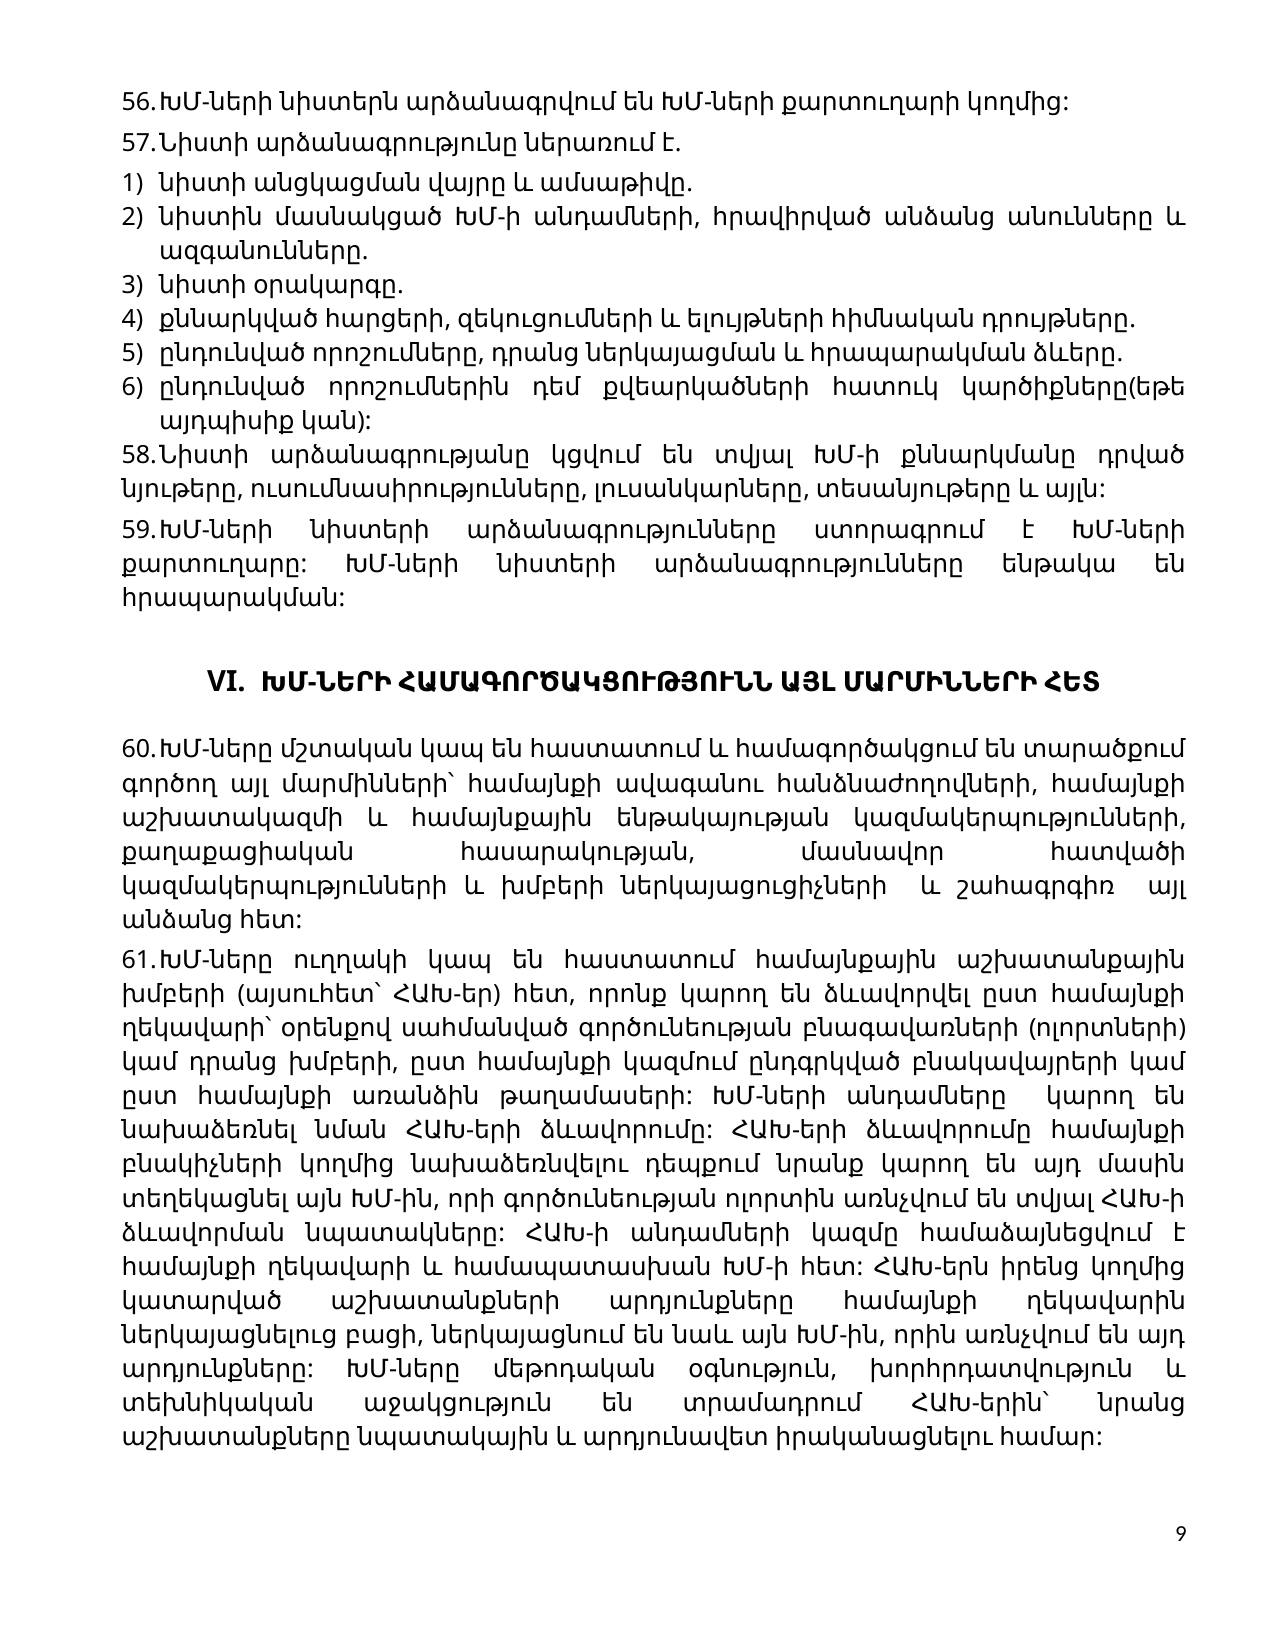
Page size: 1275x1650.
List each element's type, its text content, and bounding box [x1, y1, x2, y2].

list քննարկված հարցերի, զեկուցումների և ելույթների հիմնական դրույթները. [121, 301, 1186, 335]
list ԽՄ-ների նիստերի արձանագրությունները ստորագրում է ԽՄ-ների քարտուղարը: ԽՄ-ների նիստերի արձանագրությունները ենթակա են հրապարակման: [121, 511, 1186, 614]
list նիստի անցկացման վայրը և ամսաթիվը. [121, 164, 1186, 199]
list VI. ԽՄ-ՆԵՐԻ ՀԱՄԱԳՈՐԾԱԿՑՈՒԹՅՈՒՆՆ ԱՅԼ ՄԱՐՄԻՆՆԵՐԻ ՀԵՏ [121, 660, 1186, 700]
list Նիստի արձանագրությունը ներառում է. [121, 124, 1186, 158]
list Նիստի արձանագրությանը կցվում են տվյալ ԽՄ-ի քննարկմանը դրված նյութերը, ուսումնասիրությունները, լուսանկարները, տեսանյութերը և այլն: [121, 437, 1186, 505]
list ընդունված որոշումները, դրանց ներկայացման և հրապարակման ձևերը. [121, 335, 1186, 369]
list ԽՄ-ների նիստերն արձանագրվում են ԽՄ-ների քարտուղարի կողմից: [121, 84, 1186, 118]
list նիստի օրակարգը. [121, 267, 1186, 301]
list ԽՄ-ները մշտական կապ են հաստատում և համագործակցում են տարածքում գործող այլ մարմինների՝ համայնքի ավագանու հանձնաժողովների, համայնքի աշխատակազմի և համայնքային ենթակայության կազմակերպությունների, քաղաքացիական հասարակության, մասնավոր հատվածի կազմակերպությունների և խմբերի ներկայացուցիչների և շահագրգիռ այլ անձանց հետ: [121, 731, 1186, 936]
list ընդունված որոշումներին դեմ քվեարկածների հատուկ կարծիքները(եթե այդպիսիք կան): [121, 369, 1186, 437]
list նիստին մասնակցած ԽՄ-ի անդամների, հրավիրված անձանց անունները և ազգանունները. [121, 199, 1186, 267]
list ԽՄ-ները ուղղակի կապ են հաստատում համայնքային աշխատանքային խմբերի (այսուհետ՝ ՀԱԽ-եր) հետ, որոնք կարող են ձևավորվել ըստ համայնքի ղեկավարի՝ օրենքով սահմանված գործունեության բնագավառների (ոլորտների) կամ դրանց խմբերի, ըստ համայնքի կազմում ընդգրկված բնակավայրերի կամ ըստ համայնքի առանձին թաղամասերի: ԽՄ-ների անդամները կարող են նախաձեռնել նման ՀԱԽ-երի ձևավորումը: ՀԱԽ-երի ձևավորումը համայնքի բնակիչների կողմից նախաձեռնվելու դեպքում նրանք կարող են այդ մասին տեղեկացնել այն ԽՄ-ին, որի գործունեության ոլորտին առնչվում են տվյալ ՀԱԽ-ի ձևավորման նպատակները: ՀԱԽ-ի անդամների կազմը համաձայնեցվում է համայնքի ղեկավարի և համապատասխան ԽՄ-ի հետ: ՀԱԽ-երն իրենց կողմից կատարված աշխատանքների արդյունքները համայնքի ղեկավարին ներկայացնելուց բացի, ներկայացնում են նաև այն ԽՄ-ին, որին առնչվում են այդ արդյունքները: ԽՄ-ները մեթոդական օգնություն, խորհրդատվություն և տեխնիկական աջակցություն են տրամադրում ՀԱԽ-երին՝ նրանց աշխատանքները նպատակային և արդյունավետ իրականացնելու համար: [121, 942, 1186, 1453]
